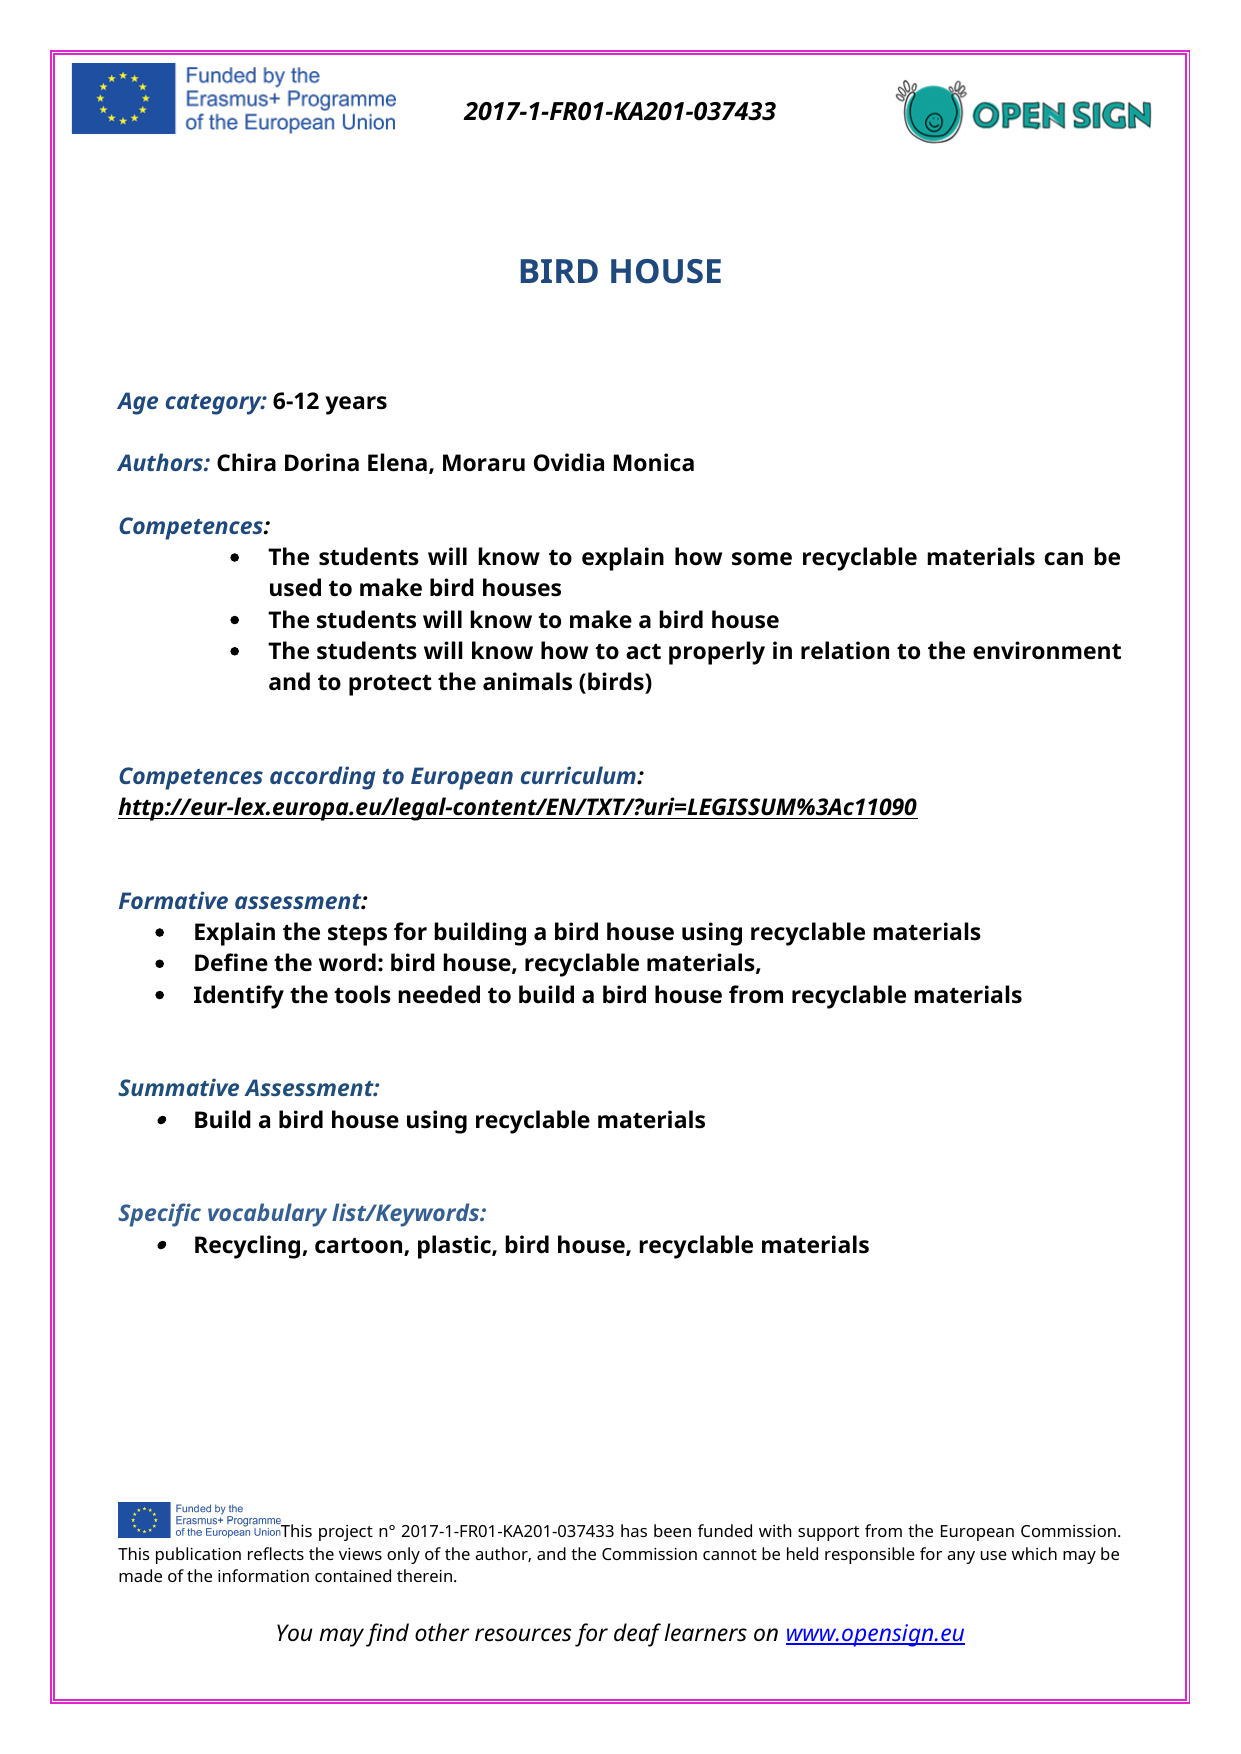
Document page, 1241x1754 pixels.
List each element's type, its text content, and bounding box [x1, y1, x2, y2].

list The students will know how to act properly in relation to the environment and to protect the animals (birds) [231, 635, 1122, 697]
list The students will know to make a bird house [231, 603, 1122, 635]
list Build a bird house using recyclable materials [156, 1103, 1122, 1135]
list Identify the tools needed to build a bird house from recyclable materials [156, 978, 1122, 1010]
text Competences according to European curriculum: [118, 760, 1122, 791]
list Define the word: bird house, recyclable materials, [156, 947, 1122, 978]
picture [118, 1502, 281, 1538]
text Formative assessment: [118, 885, 1122, 916]
text Summative Assessment: [118, 1072, 1122, 1103]
text http://eur-lex.europa.eu/legal-content/EN/TXT/?uri=LEGISSUM%3Ac11090 [118, 791, 1122, 822]
picture [71, 63, 396, 134]
list The students will know to explain how some recyclable materials can be used to make bird houses [231, 541, 1122, 603]
text Authors: Chira Dorina Elena, Moraru Ovidia Monica [118, 447, 1122, 478]
text Competences: [118, 510, 1122, 541]
text BIRD HOUSE [118, 248, 1122, 293]
list Explain the steps for building a bird house using recyclable materials [156, 916, 1122, 947]
text Specific vocabulary list/Keywords: [118, 1197, 1122, 1228]
text Age category: 6-12 years [118, 385, 1122, 416]
picture [882, 70, 1180, 158]
list Recycling, cartoon, plastic, bird house, recyclable materials [156, 1228, 1122, 1260]
